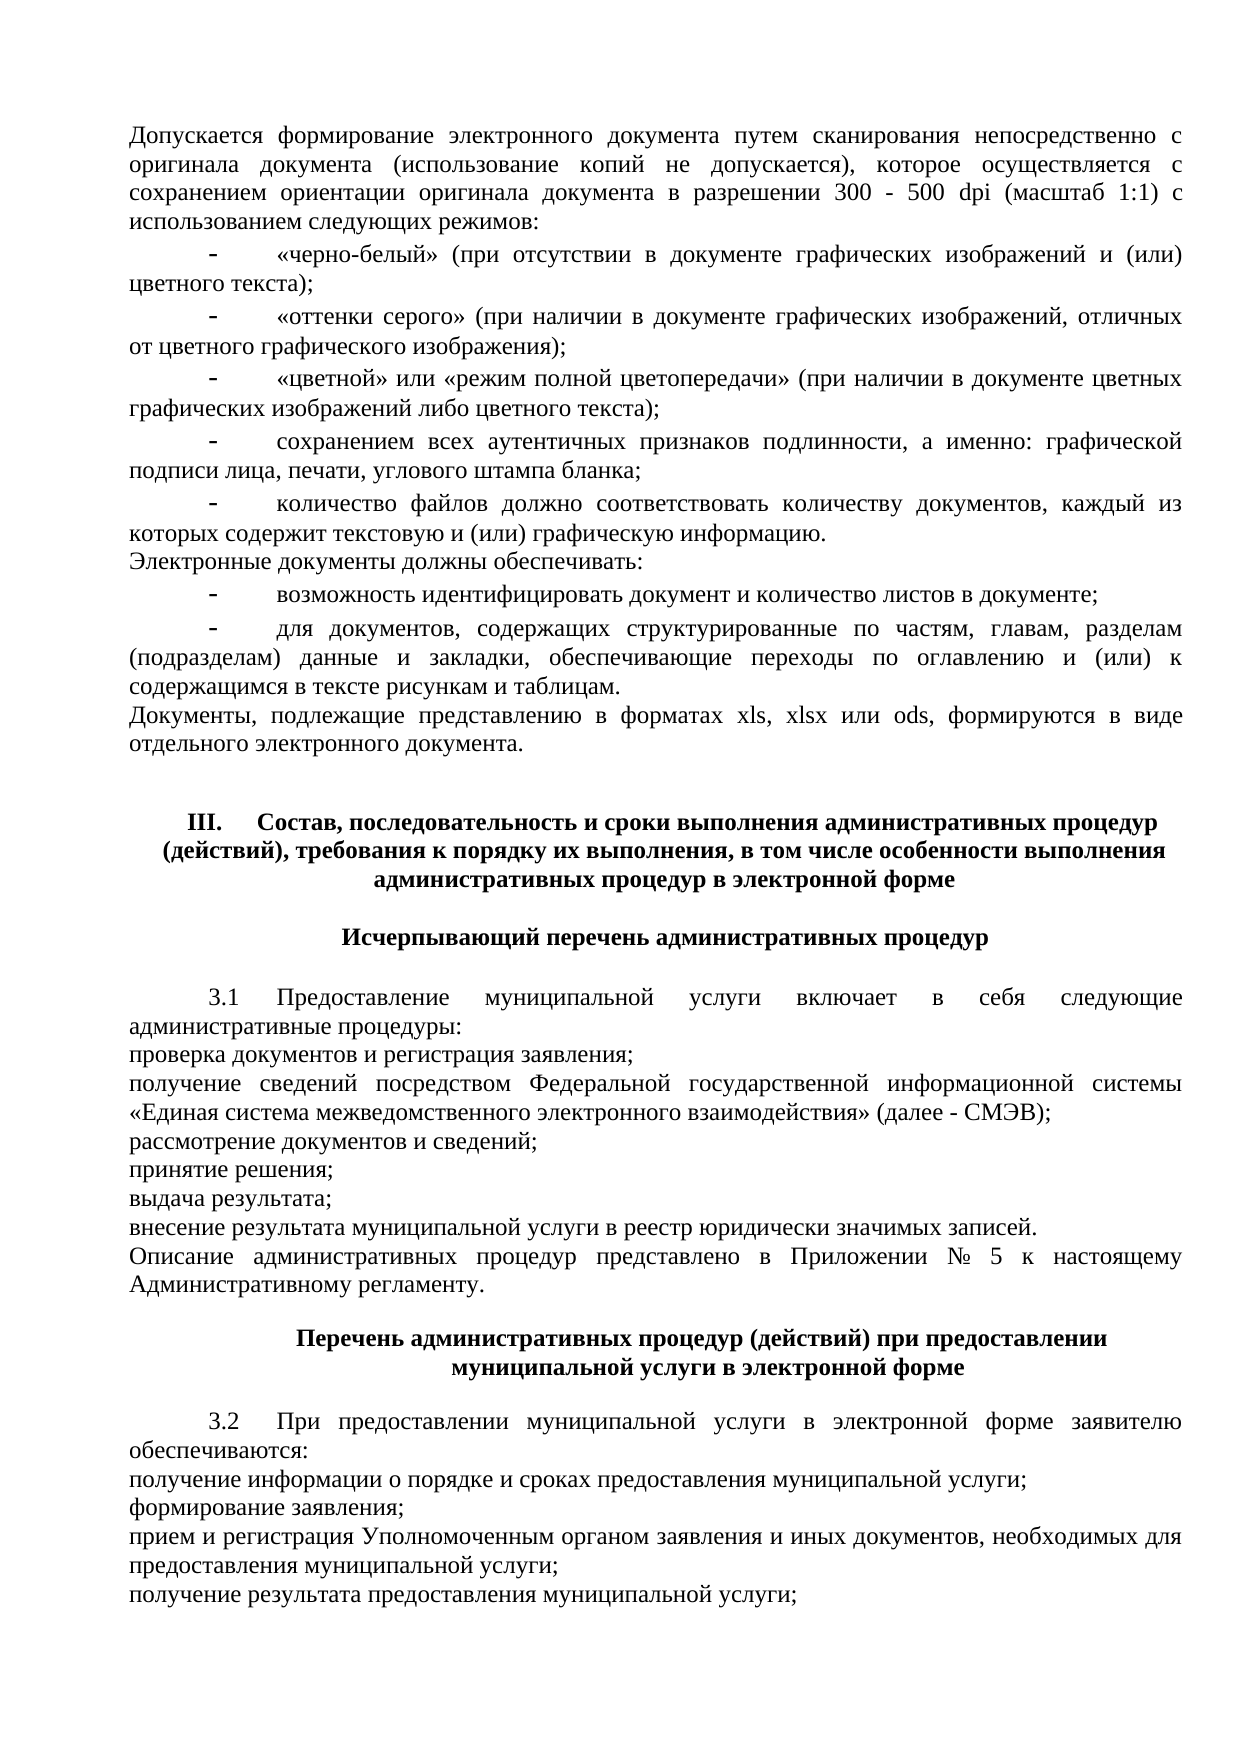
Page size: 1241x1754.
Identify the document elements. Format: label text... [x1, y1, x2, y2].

text формирование заявления; [129, 1492, 1183, 1521]
text получение результата предоставления муниципальной услуги; [129, 1579, 1183, 1607]
text Электронные документы должны обеспечивать: [129, 546, 1183, 575]
list сохранением всех аутентичных признаков подлинности, а именно: графической подписи лица, печати, углового штампа бланка; [129, 422, 1183, 484]
text принятие решения; [129, 1154, 1183, 1183]
list возможность идентифицировать документ и количество листов в документе; [129, 575, 1183, 609]
list «оттенки серого» (при наличии в документе графических изображений, отличных от цветного графического изображения); [129, 297, 1183, 359]
text Исчерпывающий перечень административных процедур [129, 922, 1183, 951]
text Документы, подлежащие представлению в форматах xls, xlsx или ods, формируются в виде отдельного электронного документа. [129, 700, 1183, 757]
text прием и регистрация Уполномоченным органом заявления и иных документов, необходимых для предоставления муниципальной услуги; [129, 1521, 1183, 1579]
text внесение результата муниципальной услуги в реестр юридически значимых записей. [129, 1212, 1183, 1241]
text Перечень административных процедур (действий) при предоставлении муниципальной услуги в электронной форме [221, 1323, 1183, 1381]
text Описание административных процедур представлено в Приложении № 5 к настоящему Административному регламенту. [129, 1241, 1183, 1298]
list для документов, содержащих структурированные по частям, главам, разделам (подразделам) данные и закладки, обеспечивающие переходы по оглавлению и (или) к содержащимся в тексте рисункам и таблицам. [129, 609, 1183, 700]
text Допускается формирование электронного документа путем сканирования непосредственно с оригинала документа (использование копий не допускается), которое осуществляется с сохранением ориентации оригинала документа в разрешении 300 - 500 dpi (масштаб 1:1) с использованием следующих режимов: [129, 120, 1183, 235]
list количество файлов должно соответствовать количеству документов, каждый из которых содержит текстовую и (или) графическую информацию. [129, 484, 1183, 546]
text рассмотрение документов и сведений; [129, 1126, 1183, 1154]
list «черно-белый» (при отсутствии в документе графических изображений и (или) цветного текста); [129, 235, 1183, 297]
text выдача результата; [129, 1183, 1183, 1212]
text проверка документов и регистрация заявления; [129, 1039, 1183, 1068]
text получение сведений посредством Федеральной государственной информационной системы «Единая система межведомственного электронного взаимодействия» (далее - СМЭВ); [129, 1068, 1183, 1126]
list Состав, последовательность и сроки выполнения административных процедур (действий), требования к порядку их выполнения, в том числе особенности выполнения административных процедур в электронной форме [146, 807, 1183, 893]
text получение информации о порядке и сроках предоставления муниципальной услуги; [129, 1464, 1183, 1492]
list «цветной» или «режим полной цветопередачи» (при наличии в документе цветных графических изображений либо цветного текста); [129, 359, 1183, 422]
list При предоставлении муниципальной услуги в электронной форме заявителю обеспечиваются: [129, 1406, 1183, 1464]
list Предоставление муниципальной услуги включает в себя следующие административные процедуры: [129, 982, 1183, 1039]
